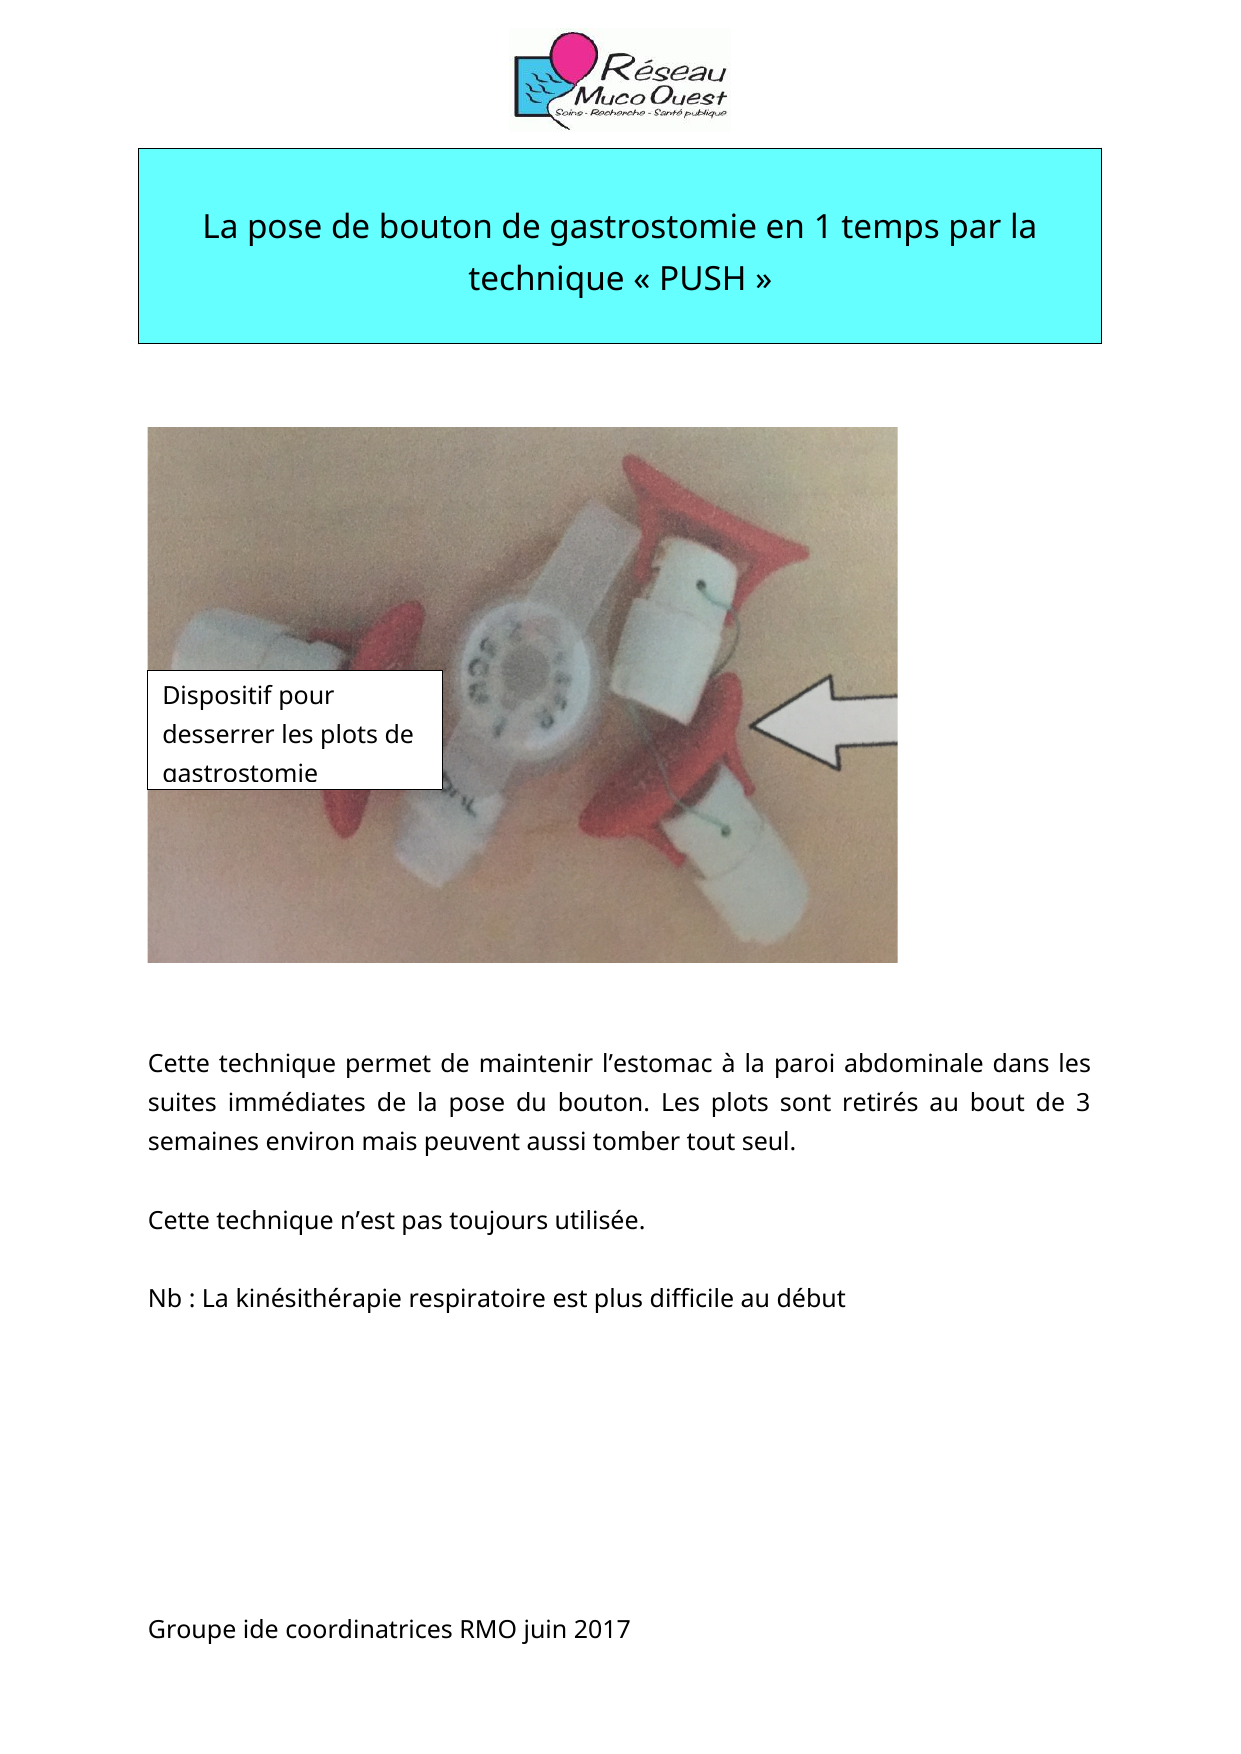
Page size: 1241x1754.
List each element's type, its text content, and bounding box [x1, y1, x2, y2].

picture [509, 28, 732, 132]
text La pose de bouton de gastrostomie en 1 temps par la technique « PUSH » [139, 200, 1101, 301]
text Cette technique n’est pas toujours utilisée. [148, 1202, 1093, 1236]
text Nb : La kinésithérapie respiratoire est plus difficile au début [148, 1281, 1093, 1315]
text Cette technique permet de maintenir l’estomac à la paroi abdominale dans les suites immédiates de la pose du bouton. Les plots sont retirés au bout de 3 semaines environ mais peuvent aussi tomber tout seul. [148, 1046, 1093, 1158]
picture [147, 427, 898, 963]
